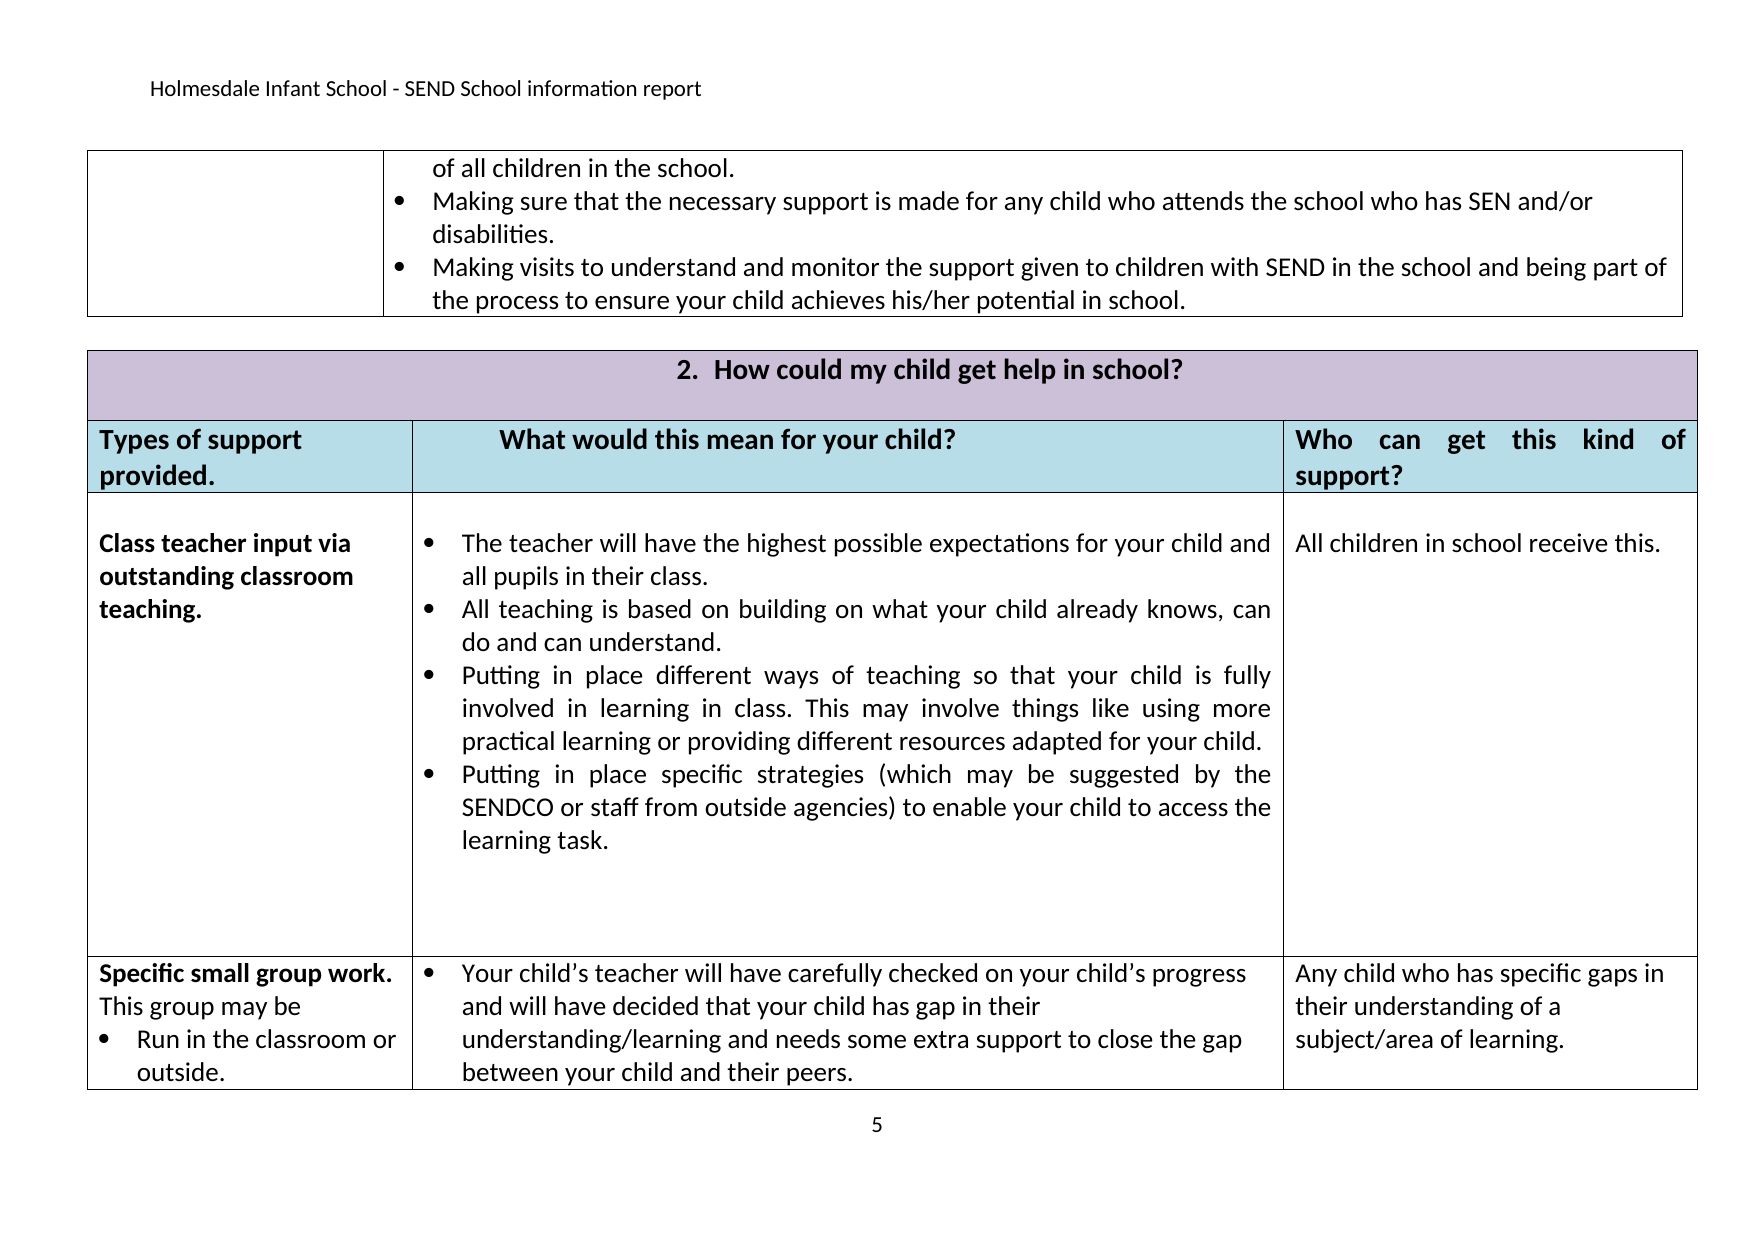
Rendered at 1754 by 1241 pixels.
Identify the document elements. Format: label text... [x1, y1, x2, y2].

table_cell What would this mean for your child? [413, 421, 1283, 492]
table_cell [384, 151, 1682, 316]
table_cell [413, 957, 1283, 1089]
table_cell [88, 957, 412, 1089]
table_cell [88, 151, 383, 316]
table_header How could my child get help in school? [88, 351, 1697, 420]
table_cell Class teacher input via outstanding classroom teaching. [88, 493, 412, 956]
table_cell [1284, 957, 1697, 1089]
table_cell All children in school receive this. [1284, 493, 1697, 956]
table_cell The teacher will have the highest possible expectations for your child and all pupils in their class. All teaching is based on building on what your child already knows, can do and can understand. Putting in place different ways of teaching so that your child is fully involved in learning in class. This may involve things like using more practical learning or providing different resources adapted for your child. Putting in place specific strategies (which may be suggested by the SENDCO or staff from outside agencies) to enable your child to access the learning task. [413, 493, 1283, 956]
table_cell Who can get this kind of support? [1284, 421, 1697, 492]
table_cell Types of support provided. [88, 421, 412, 492]
